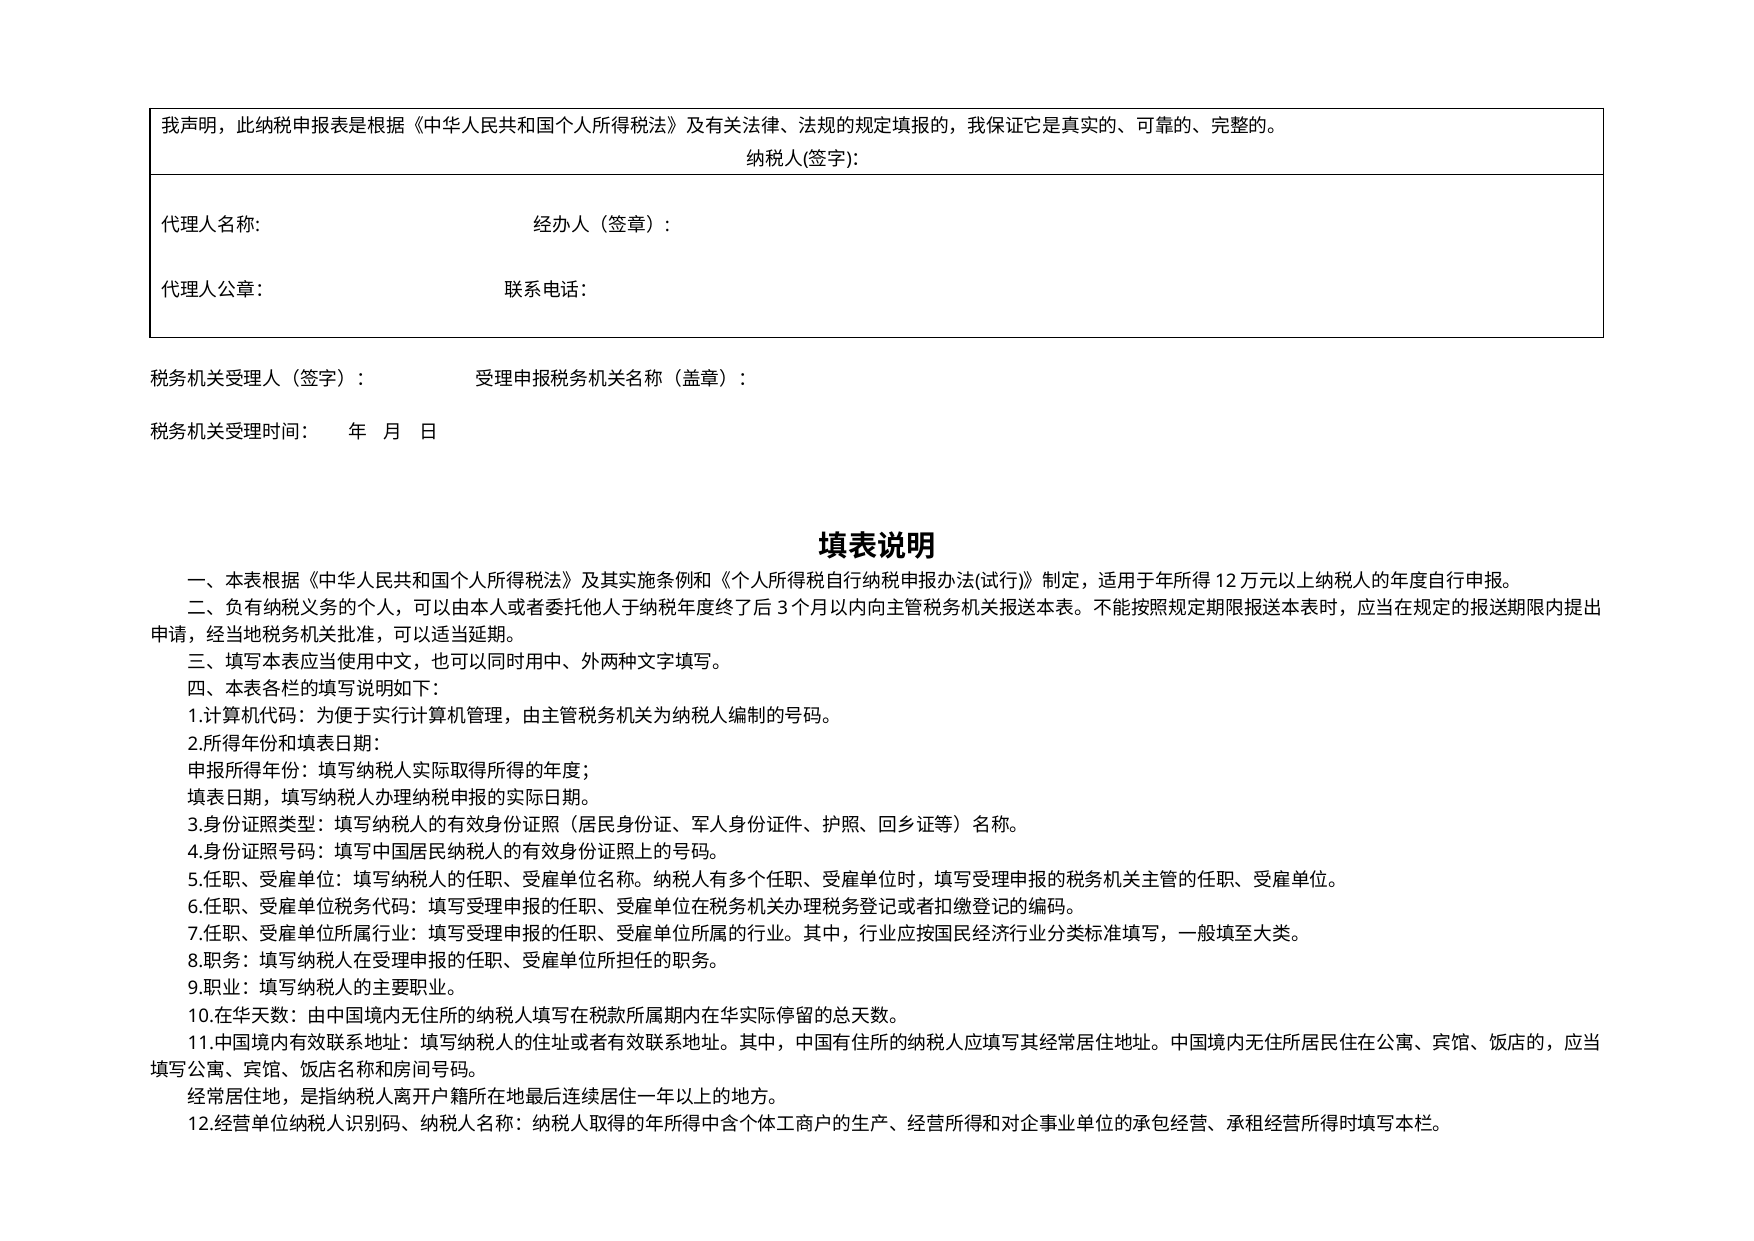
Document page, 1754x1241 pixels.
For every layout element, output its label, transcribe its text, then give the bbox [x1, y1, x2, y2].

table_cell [151, 109, 1603, 173]
text 5.任职、受雇单位：填写纳税人的任职、受雇单位名称。纳税人有多个任职、受雇单位时，填写受理申报的税务机关主管的任职、受雇单位。 [150, 864, 1604, 891]
text 9.职业：填写纳税人的主要职业。 [150, 973, 1604, 1000]
text 申报所得年份：填写纳税人实际取得所得的年度； [150, 756, 1604, 783]
text 3.身份证照类型：填写纳税人的有效身份证照（居民身份证、军人身份证件、护照、回乡证等）名称。 [150, 810, 1604, 837]
text 二、负有纳税义务的个人，可以由本人或者委托他人于纳税年度终了后3个月以内向主管税务机关报送本表。不能按照规定期限报送本表时，应当在规定的报送期限内提出申请，经当地税务机关批准，可以适当延期。 [150, 592, 1604, 647]
text 填表说明 [150, 523, 1604, 565]
text 6.任职、受雇单位税务代码：填写受理申报的任职、受雇单位在税务机关办理税务登记或者扣缴登记的编码。 [150, 891, 1604, 919]
text 11.中国境内有效联系地址：填写纳税人的住址或者有效联系地址。其中，中国有住所的纳税人应填写其经常居住地址。中国境内无住所居民住在公寓、宾馆、饭店的，应当填写公寓、宾馆、饭店名称和房间号码。 [150, 1027, 1604, 1082]
text 10.在华天数：由中国境内无住所的纳税人填写在税款所属期内在华实际停留的总天数。 [150, 1000, 1604, 1027]
text 12.经营单位纳税人识别码、纳税人名称：纳税人取得的年所得中含个体工商户的生产、经营所得和对企事业单位的承包经营、承租经营所得时填写本栏。 [150, 1109, 1604, 1136]
table_cell 代理人名称: 经办人（签章）: 代理人公章： 联系电话： [151, 175, 1603, 337]
text 税务机关受理时间： 年 月 日 [150, 416, 1604, 443]
text 2.所得年份和填表日期： [150, 728, 1604, 756]
text 一、本表根据《中华人民共和国个人所得税法》及其实施条例和《个人所得税自行纳税申报办法(试行)》制定，适用于年所得12万元以上纳税人的年度自行申报。 [150, 565, 1604, 592]
text 4.身份证照号码：填写中国居民纳税人的有效身份证照上的号码。 [150, 837, 1604, 864]
text 税务机关受理人（签字）： 受理申报税务机关名称（盖章）： [150, 364, 1604, 391]
text 三、填写本表应当使用中文，也可以同时用中、外两种文字填写。 [150, 647, 1604, 674]
text 1.计算机代码：为便于实行计算机管理，由主管税务机关为纳税人编制的号码。 [150, 701, 1604, 728]
text 7.任职、受雇单位所属行业：填写受理申报的任职、受雇单位所属的行业。其中，行业应按国民经济行业分类标准填写，一般填至大类。 [150, 919, 1604, 946]
text 8.职务：填写纳税人在受理申报的任职、受雇单位所担任的职务。 [150, 946, 1604, 973]
text 经常居住地，是指纳税人离开户籍所在地最后连续居住一年以上的地方。 [150, 1082, 1604, 1109]
text 填表日期，填写纳税人办理纳税申报的实际日期。 [150, 783, 1604, 810]
text 四、本表各栏的填写说明如下： [150, 674, 1604, 701]
